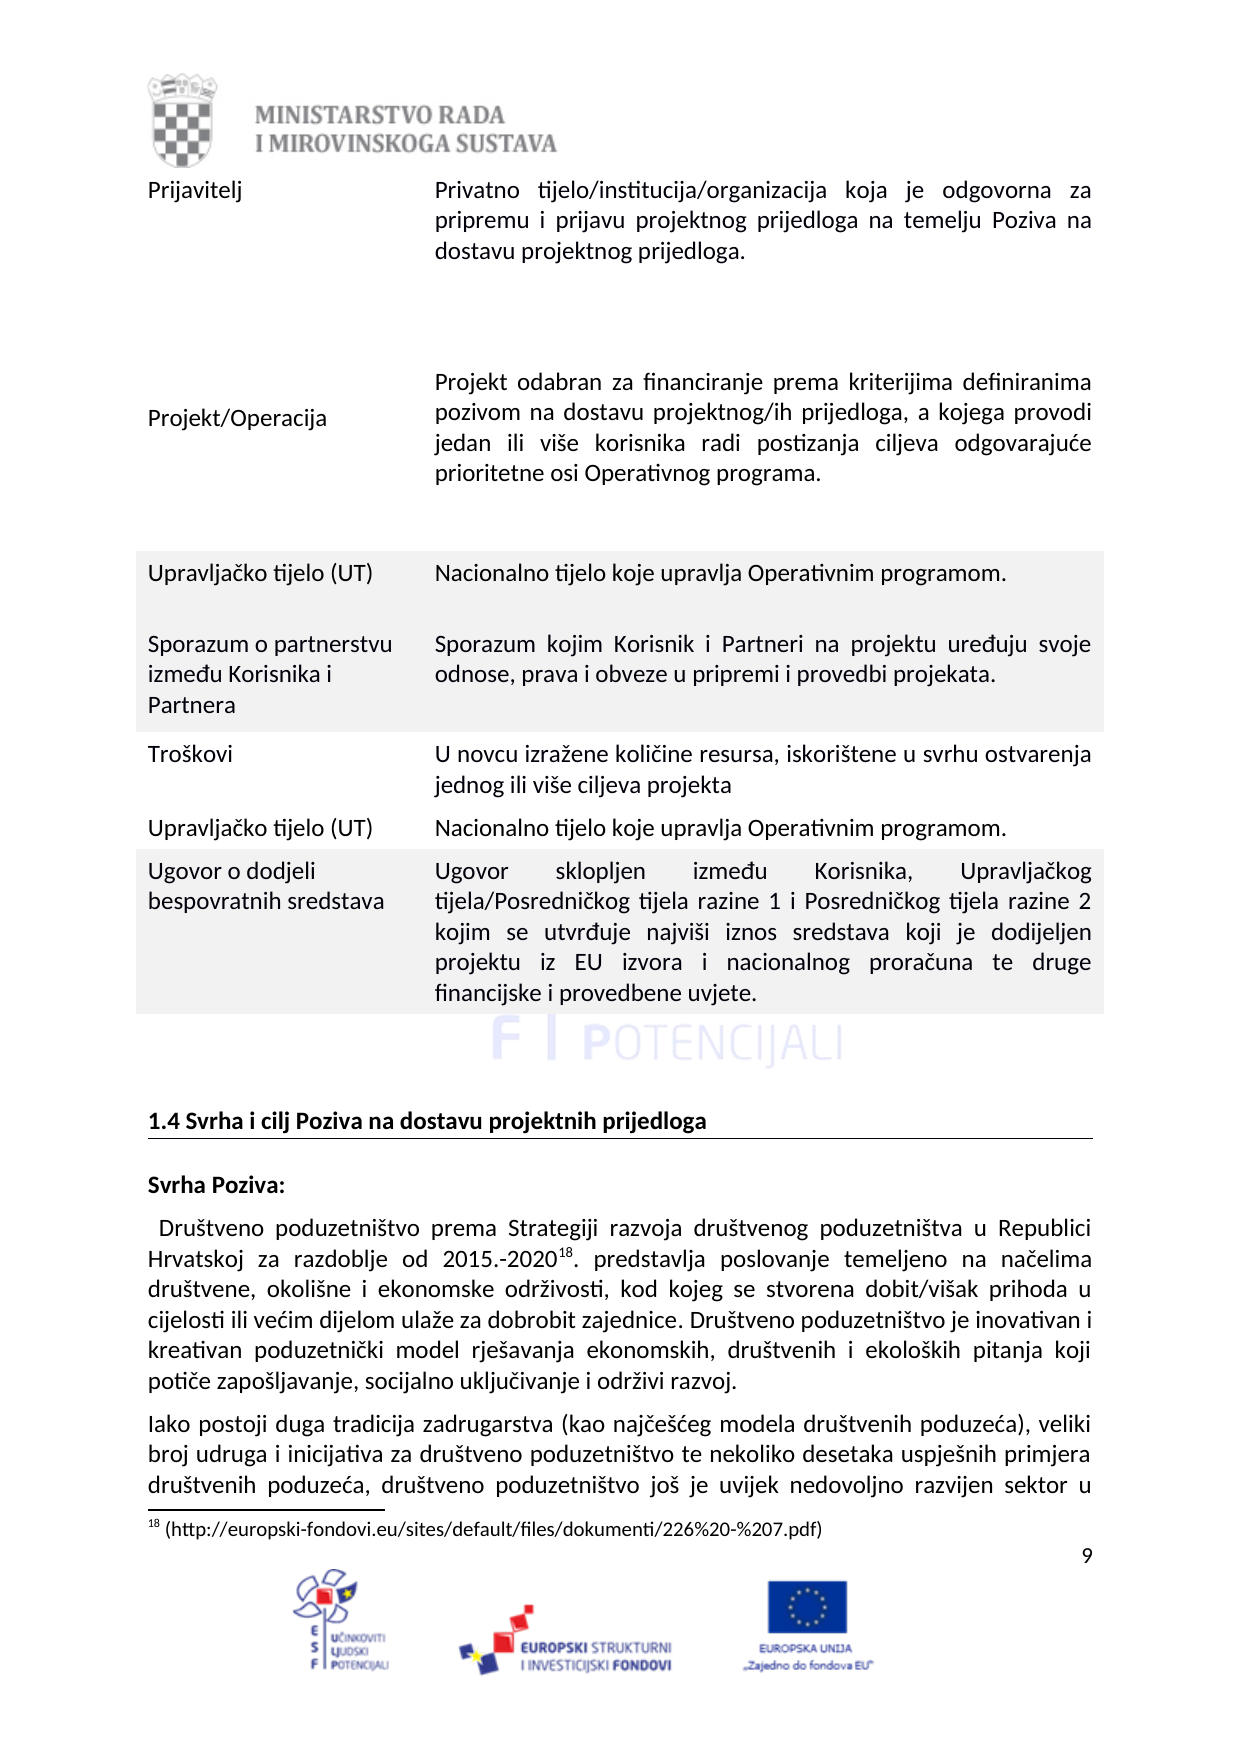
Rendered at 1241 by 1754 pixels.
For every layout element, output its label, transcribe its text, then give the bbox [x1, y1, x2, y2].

picture [292, 1569, 929, 1681]
table_cell Troškovi [136, 732, 423, 806]
table_cell Upravljačko tijelo (UT) [136, 551, 423, 622]
table_cell Projekt odabran za financiranje prema kriterijima definiranima pozivom na dostavu projektnog/ih prijedloga, a kojega provodi jedan ili više korisnika radi postizanja ciljeva odgovarajuće prioritetne osi Operativnog programa. [423, 359, 1104, 551]
text Društveno poduzetništvo prema Strategiji razvoja društvenog poduzetništva u Republici Hrvatskoj za razdoblje od 2015.-2020. predstavlja poslovanje temeljeno na načelima društvene, okolišne i ekonomske održivosti, kod kojeg se stvorena dobit/višak prihoda u cijelosti ili većim dijelom ulaže za dobrobit zajednice. Društveno poduzetništvo je inovativan i kreativan poduzetnički model rješavanja ekonomskih, društvenih i ekoloških pitanja koji potiče zapošljavanje, socijalno uključivanje i održivi razvoj. [148, 1212, 1093, 1396]
table_cell Nacionalno tijelo koje upravlja Operativnim programom. [423, 551, 1104, 622]
table_cell Sporazum kojim Korisnik i Partneri na projektu uređuju svoje odnose, prava i obveze u pripremi i provedbi projekata. [423, 622, 1104, 732]
table_cell Ugovor sklopljen između Korisnika, Upravljačkog tijela/Posredničkog tijela razine 1 i Posredničkog tijela razine 2 kojim se utvrđuje najviši iznos sredstava koji je dodijeljen projektu iz EU izvora i nacionalnog proračuna te druge financijske i provedbene uvjete. [423, 849, 1104, 1014]
table_cell Nacionalno tijelo koje upravlja Operativnim programom. [423, 806, 1104, 849]
table_cell U novcu izražene količine resursa, iskorištene u svrhu ostvarenja jednog ili više ciljeva projekta [423, 732, 1104, 806]
table_cell Projekt/Operacija [136, 359, 423, 551]
text 1.4 Svrha i cilj Poziva na dostavu projektnih prijedloga [148, 1105, 1093, 1138]
table_cell Sporazum o partnerstvu između Korisnika i Partnera [136, 622, 423, 732]
table_cell Upravljačko tijelo (UT) [136, 806, 423, 849]
table_cell Ugovor o dodjeli bespovratnih sredstava [136, 849, 423, 1014]
table_cell Prijavitelj [136, 168, 423, 359]
picture [147, 73, 586, 168]
text Svrha Poziva: [148, 1169, 1093, 1200]
table_cell Privatno tijelo/institucija/organizacija koja je odgovorna za pripremu i prijavu projektnog prijedloga na temelju Poziva na dostavu projektnog prijedloga. [423, 168, 1104, 359]
